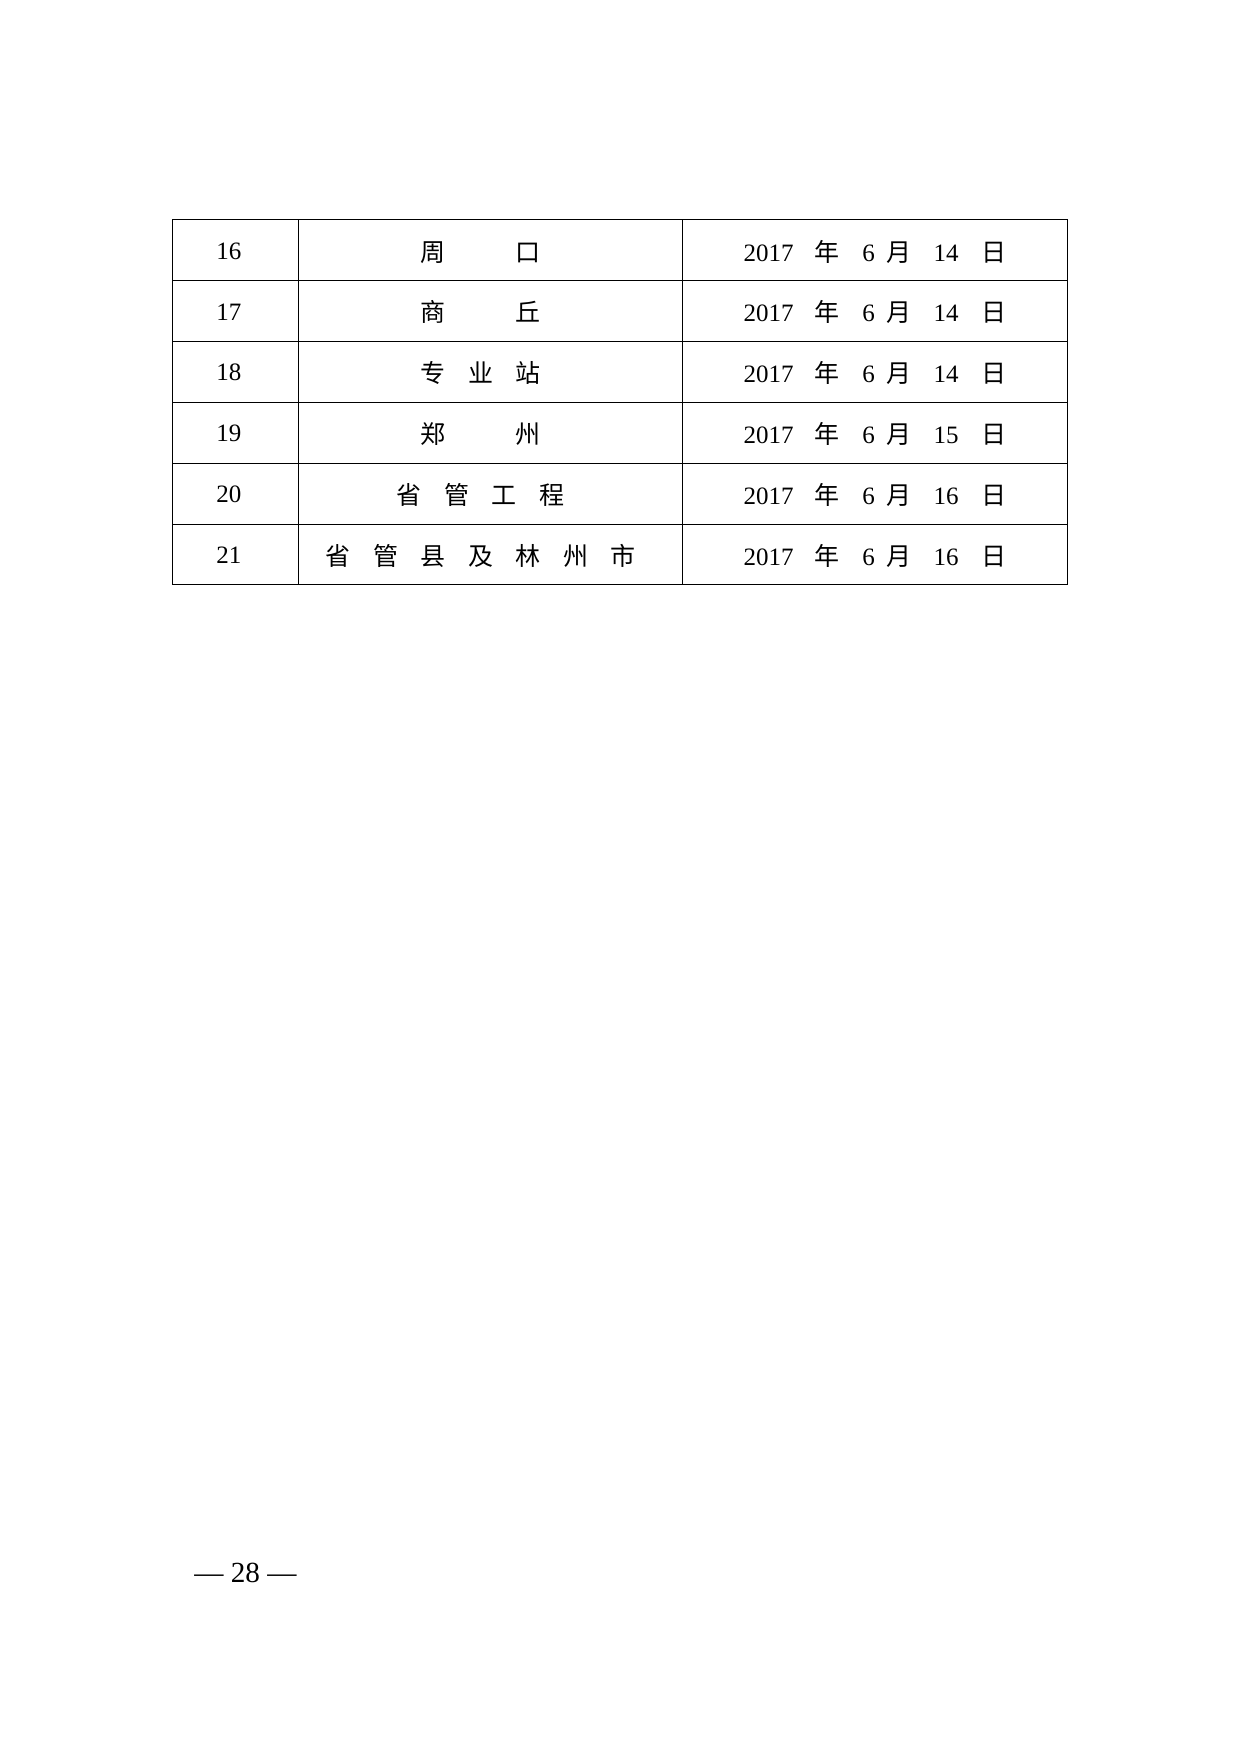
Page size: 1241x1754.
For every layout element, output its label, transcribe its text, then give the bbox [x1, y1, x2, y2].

table_cell 2017年6月14日 [683, 342, 1067, 402]
table_cell 2017年6月15日 [683, 403, 1067, 463]
table_cell 19 [173, 403, 298, 463]
table_cell 2017年6月16日 [683, 525, 1067, 584]
table_cell 专业站 [299, 342, 682, 402]
table_cell 17 [173, 281, 298, 341]
table_cell 18 [173, 342, 298, 402]
table_cell 省管工程 [299, 464, 682, 523]
table_cell 商 丘 [299, 281, 682, 341]
table_cell 周 口 [299, 220, 682, 280]
table_cell 2017年6月16日 [683, 464, 1067, 523]
table_cell 16 [173, 220, 298, 280]
table_cell 省管县及林州市 [299, 525, 682, 584]
table_cell 21 [173, 525, 298, 584]
table_cell 20 [173, 464, 298, 523]
table_cell 2017年6月14日 [683, 220, 1067, 280]
table_cell 郑 州 [299, 403, 682, 463]
table_cell 2017年6月14日 [683, 281, 1067, 341]
